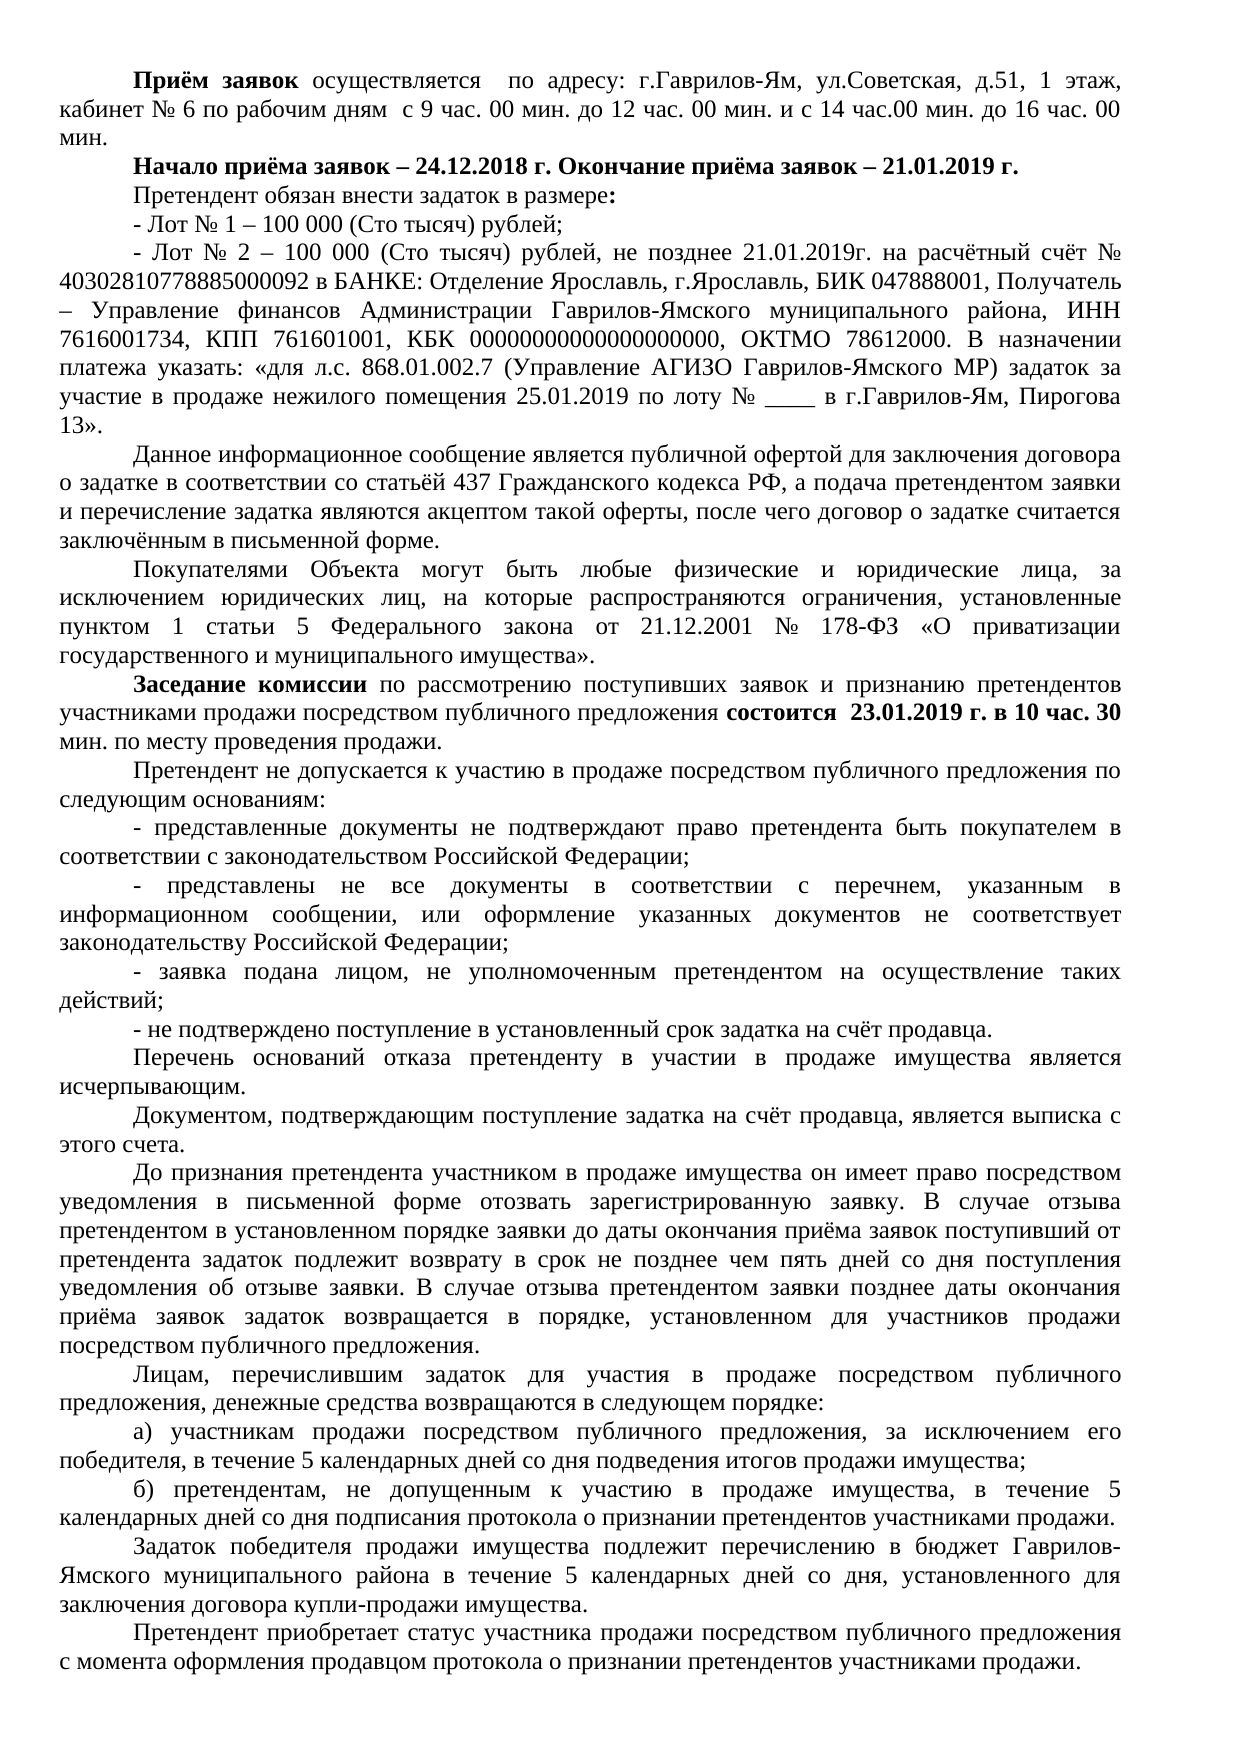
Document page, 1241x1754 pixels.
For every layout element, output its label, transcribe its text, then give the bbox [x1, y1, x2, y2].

text - Лот № 1 – 100 000 (Сто тысяч) рублей; [59, 209, 1122, 237]
text Претендент не допускается к участию в продаже посредством публичного предложения по следующим основаниям: [59, 755, 1122, 812]
text - представлены не все документы в соответствии с перечнем, указанным в информационном сообщении, или оформление указанных документов не соответствует законодательству Российской Федерации; [59, 870, 1122, 956]
text Данное информационное сообщение является публичной офертой для заключения договора о задатке в соответствии со статьёй 437 Гражданского кодекса РФ, а подача претендентом заявки и перечисление задатка являются акцептом такой оферты, после чего договор о задатке считается заключённым в письменной форме. [59, 439, 1122, 554]
text Перечень оснований отказа претенденту в участии в продаже имущества является исчерпывающим. [59, 1042, 1122, 1100]
text Претендент приобретает статус участника продажи посредством публичного предложения с момента оформления продавцом протокола о признании претендентов участниками продажи. [59, 1617, 1122, 1675]
text Задаток победителя продажи имущества подлежит перечислению в бюджет Гаврилов-Ямского муниципального района в течение 5 календарных дней со дня, установленного для заключения договора купли-продажи имущества. [59, 1531, 1122, 1617]
text Лицам, перечислившим задаток для участия в продаже посредством публичного предложения, денежные средства возвращаются в следующем порядке: [59, 1359, 1122, 1416]
text Приём заявок осуществляется по адресу: г.Гаврилов-Ям, ул.Советская, д.51, 1 этаж, кабинет № 6 по рабочим дням с 9 час. 00 мин. до 12 час. 00 мин. и с 14 час.00 мин. до 16 час. 00 мин. [59, 65, 1122, 151]
text До признания претендента участником в продаже имущества он имеет право посредством уведомления в письменной форме отозвать зарегистрированную заявку. В случае отзыва претендентом в установленном порядке заявки до даты окончания приёма заявок поступивший от претендента задаток подлежит возврату в срок не позднее чем пять дней со дня поступления уведомления об отзыве заявки. В случае отзыва претендентом заявки позднее даты окончания приёма заявок задаток возвращается в порядке, установленном для участников продажи посредством публичного предложения. [59, 1157, 1122, 1359]
text - не подтверждено поступление в установленный срок задатка на счёт продавца. [59, 1014, 1122, 1042]
text - Лот № 2 – 100 000 (Сто тысяч) рублей, не позднее 21.01.2019г. на расчётный счёт № 40302810778885000092 в БАНКЕ: Отделение Ярославль, г.Ярославль, БИК 047888001, Получатель – Управление финансов Администрации Гаврилов-Ямского муниципального района, ИНН 7616001734, КПП 761601001, КБК 00000000000000000000, ОКТМО 78612000. В назначении платежа указать: «для л.с. 868.01.002.7 (Управление АГИЗО Гаврилов-Ямского МР) задаток за участие в продаже нежилого помещения 25.01.2019 по лоту № ____ в г.Гаврилов-Ям, Пирогова 13». [59, 237, 1122, 439]
text а) участникам продажи посредством публичного предложения, за исключением его победителя, в течение 5 календарных дней со дня подведения итогов продажи имущества; [59, 1416, 1122, 1474]
text Заседание комиссии по рассмотрению поступивших заявок и признанию претендентов участниками продажи посредством публичного предложения состоится 23.01.2019 г. в 10 час. 30 мин. по месту проведения продажи. [59, 669, 1122, 755]
text Покупателями Объекта могут быть любые физические и юридические лица, за исключением юридических лиц, на которые распространяются ограничения, установленные пунктом 1 статьи 5 Федерального закона от 21.12.2001 № 178-ФЗ «О приватизации государственного и муниципального имущества». [59, 554, 1122, 669]
text Документом, подтверждающим поступление задатка на счёт продавца, является выписка с этого счета. [59, 1100, 1122, 1157]
text - представленные документы не подтверждают право претендента быть покупателем в соответствии с законодательством Российской Федерации; [59, 812, 1122, 870]
text Начало приёма заявок – 24.12.2018 г. Окончание приёма заявок – 21.01.2019 г. [59, 151, 1122, 180]
text б) претендентам, не допущенным к участию в продаже имущества, в течение 5 календарных дней со дня подписания протокола о признании претендентов участниками продажи. [59, 1474, 1122, 1531]
text Претендент обязан внести задаток в размере: [59, 180, 1122, 209]
text - заявка подана лицом, не уполномоченным претендентом на осуществление таких действий; [59, 956, 1122, 1014]
